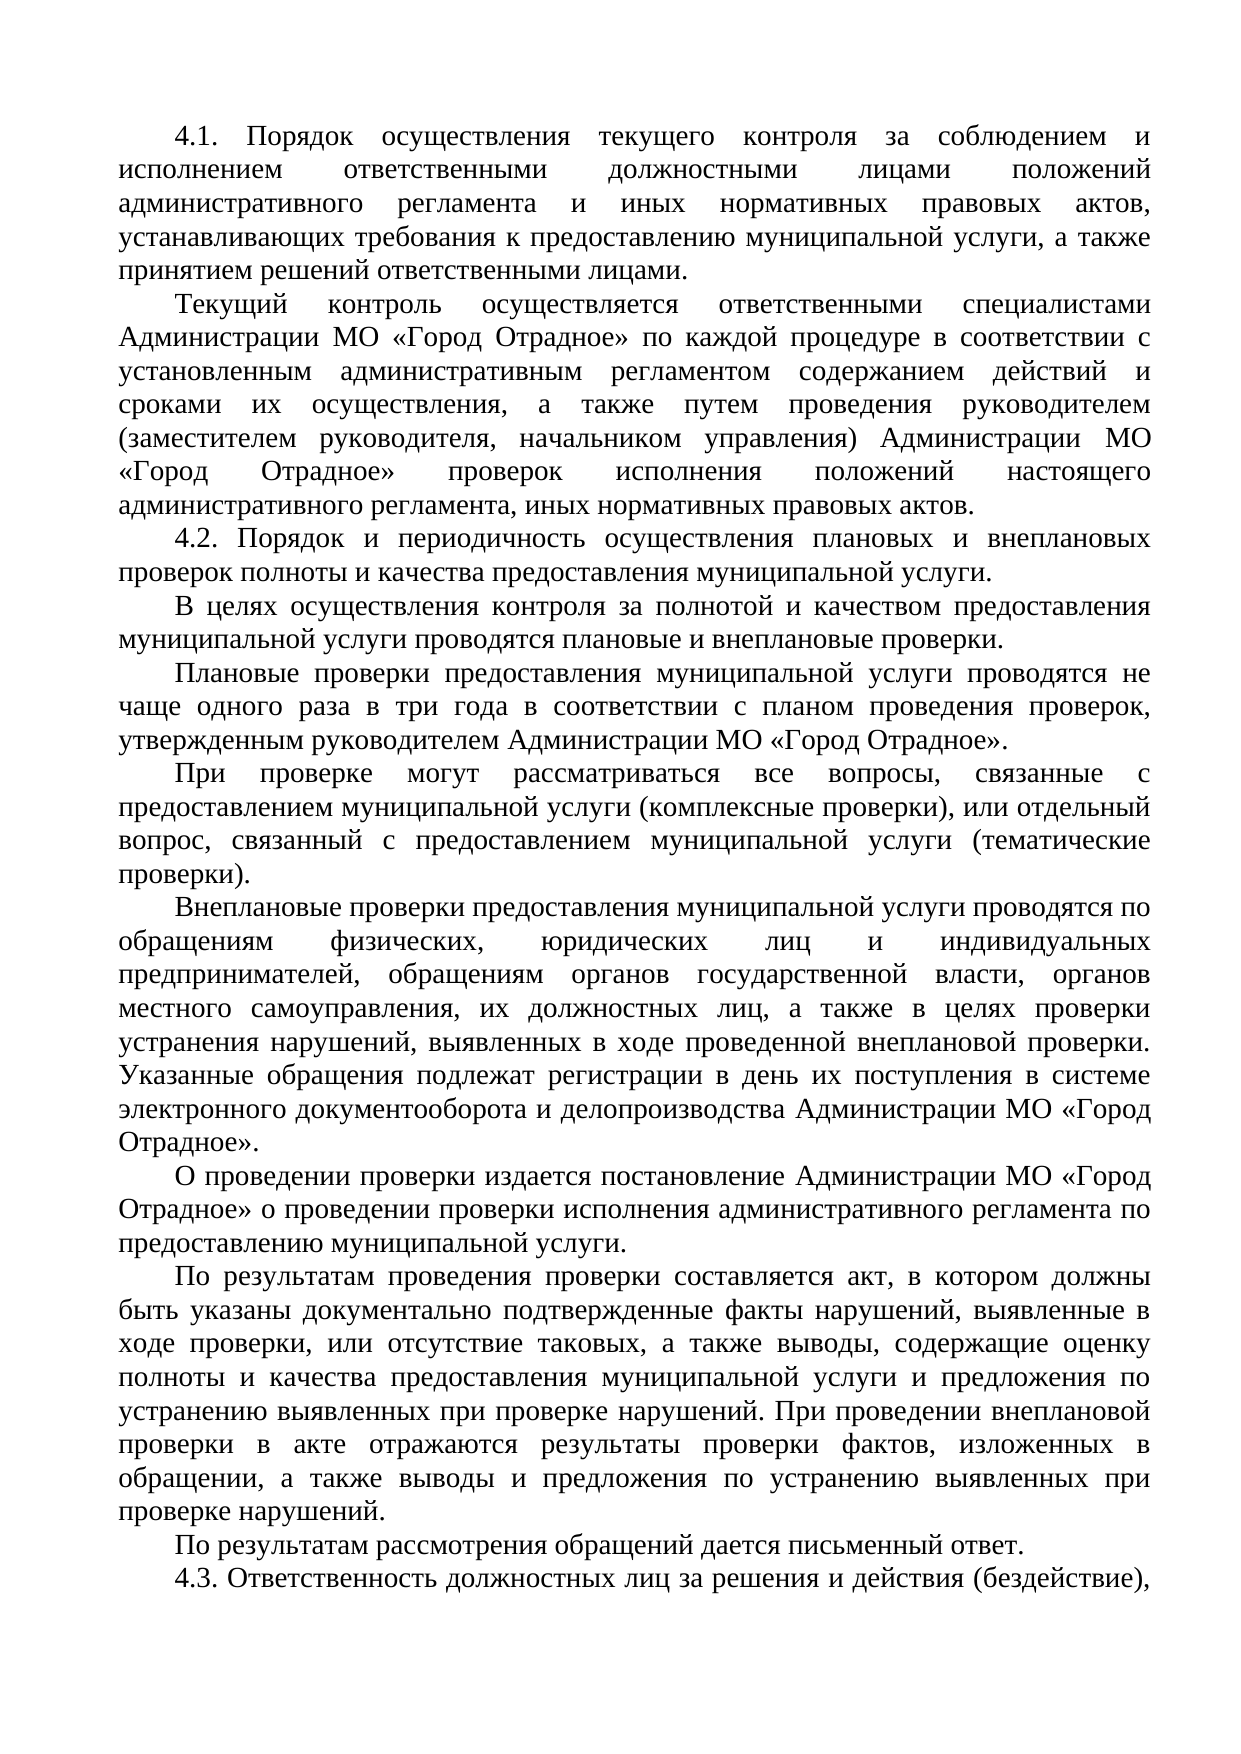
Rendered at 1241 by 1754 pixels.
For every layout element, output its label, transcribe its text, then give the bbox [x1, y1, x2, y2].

text 4.2. Порядок и периодичность осуществления плановых и внеплановых проверок полноты и качества предоставления муниципальной услуги. [118, 521, 1152, 588]
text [118, 1560, 1152, 1594]
text О проведении проверки издается постановление Администрации МО «Город Отрадное» о проведении проверки исполнения административного регламента по предоставлению муниципальной услуги. [118, 1158, 1152, 1258]
text По результатам рассмотрения обращений дается письменный ответ. [118, 1527, 1152, 1560]
text При проверке могут рассматриваться все вопросы, связанные с предоставлением муниципальной услуги (комплексные проверки), или отдельный вопрос, связанный с предоставлением муниципальной услуги (тематические проверки). [118, 755, 1152, 889]
text 4.1. Порядок осуществления текущего контроля за соблюдением и исполнением ответственными должностными лицами положений административного регламента и иных нормативных правовых актов, устанавливающих требования к предоставлению муниципальной услуги, а также принятием решений ответственными лицами. [118, 118, 1152, 286]
text Текущий контроль осуществляется ответственными специалистами Администрации МО «Город Отрадное» по каждой процедуре в соответствии с установленным административным регламентом содержанием действий и сроками их осуществления, а также путем проведения руководителем (заместителем руководителя, начальником управления) Администрации МО «Город Отрадное» проверок исполнения положений настоящего административного регламента, иных нормативных правовых актов. [118, 286, 1152, 521]
text Внеплановые проверки предоставления муниципальной услуги проводятся по обращениям физических, юридических лиц и индивидуальных предпринимателей, обращениям органов государственной власти, органов местного самоуправления, их должностных лиц, а также в целях проверки устранения нарушений, выявленных в ходе проведенной внеплановой проверки. Указанные обращения подлежат регистрации в день их поступления в системе электронного документооборота и делопроизводства Администрации МО «Город Отрадное». [118, 889, 1152, 1158]
text Плановые проверки предоставления муниципальной услуги проводятся не чаще одного раза в три года в соответствии с планом проведения проверок, утвержденным руководителем Администрации МО «Город Отрадное». [118, 655, 1152, 755]
text В целях осуществления контроля за полнотой и качеством предоставления муниципальной услуги проводятся плановые и внеплановые проверки. [118, 588, 1152, 655]
text По результатам проведения проверки составляется акт, в котором должны быть указаны документально подтвержденные факты нарушений, выявленные в ходе проверки, или отсутствие таковых, а также выводы, содержащие оценку полноты и качества предоставления муниципальной услуги и предложения по устранению выявленных при проверке нарушений. При проведении внеплановой проверки в акте отражаются результаты проверки фактов, изложенных в обращении, а также выводы и предложения по устранению выявленных при проверке нарушений. [118, 1258, 1152, 1527]
